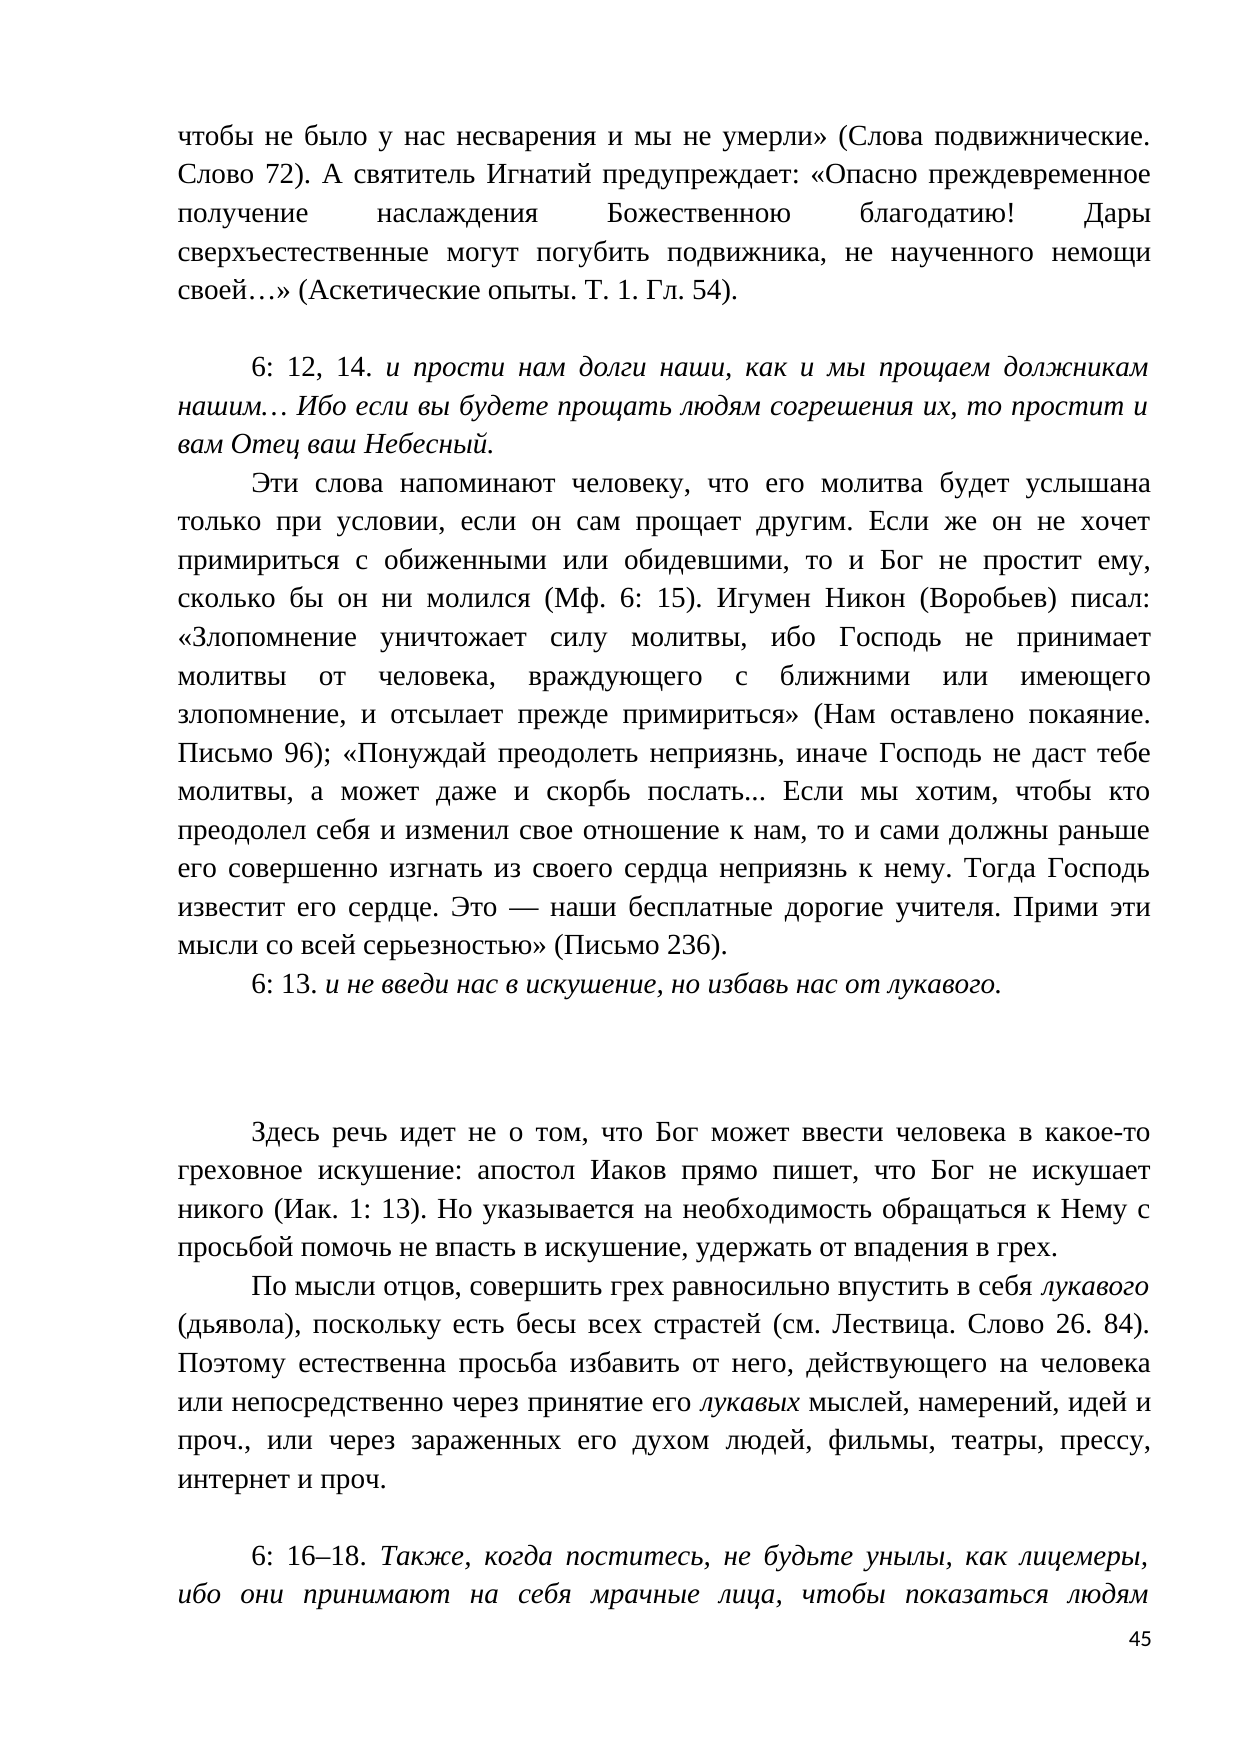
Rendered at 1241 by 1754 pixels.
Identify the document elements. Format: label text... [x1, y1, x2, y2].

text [177, 118, 1152, 306]
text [177, 1538, 1152, 1610]
text Здесь речь идет не о том, что Бог может ввести человека в какое-то греховное искушение: апостол Иаков прямо пишет, что Бог не искушает никого (Иак. 1: 13). Но указывается на необходимость обращаться к Нему с просьбой помочь не впасть в искушение, удержать от впадения в грех. [177, 1114, 1152, 1263]
text 6: 12, 14. и прости нам долги наши, как и мы прощаем должникам нашим… Ибо если вы будете прощать людям согрешения их, то простит и вам Отец ваш Небесный. [177, 349, 1152, 460]
text Эти слова напоминают человеку, что его молитва будет услышана только при условии, если он сам прощает другим. Если же он не хочет примириться с обиженными или обидевшими, то и Бог не простит ему, сколько бы он ни молился (Мф. 6: 15). Игумен Никон (Воробьев) писал: «Злопомнение уничтожает силу молитвы, ибо Господь не принимает молитвы от человека, враждующего с ближними или имеющего злопомнение, и отсылает прежде примириться» (Нам оставлено покаяние. Письмо 96); «Понуждай преодолеть неприязнь, иначе Господь не даст тебе молитвы, а может даже и скорбь послать... Если мы хотим, чтобы кто преодолел себя и изменил свое отношение к нам, то и сами должны раньше его совершенно изгнать из своего сердца неприязнь к нему. Тогда Господь известит его сердце. Это — наши бесплатные дорогие учителя. Прими эти мысли со всей серьезностью» (Письмо 236). [177, 465, 1152, 961]
text По мысли отцов, совершить грех равносильно впустить в себя лукавого (дьявола), поскольку есть бесы всех страстей (см. Лествица. Слово 26. 84). Поэтому естественна просьба избавить от него, действующего на человека или непосредственно через принятие его лукавых мыслей, намерений, идей и проч., или через зараженных его духом людей, фильмы, театры, прессу, интернет и проч. [177, 1268, 1152, 1494]
text 6: 13. и не введи нас в искушение, но избавь нас от лукавого. [177, 966, 1152, 999]
